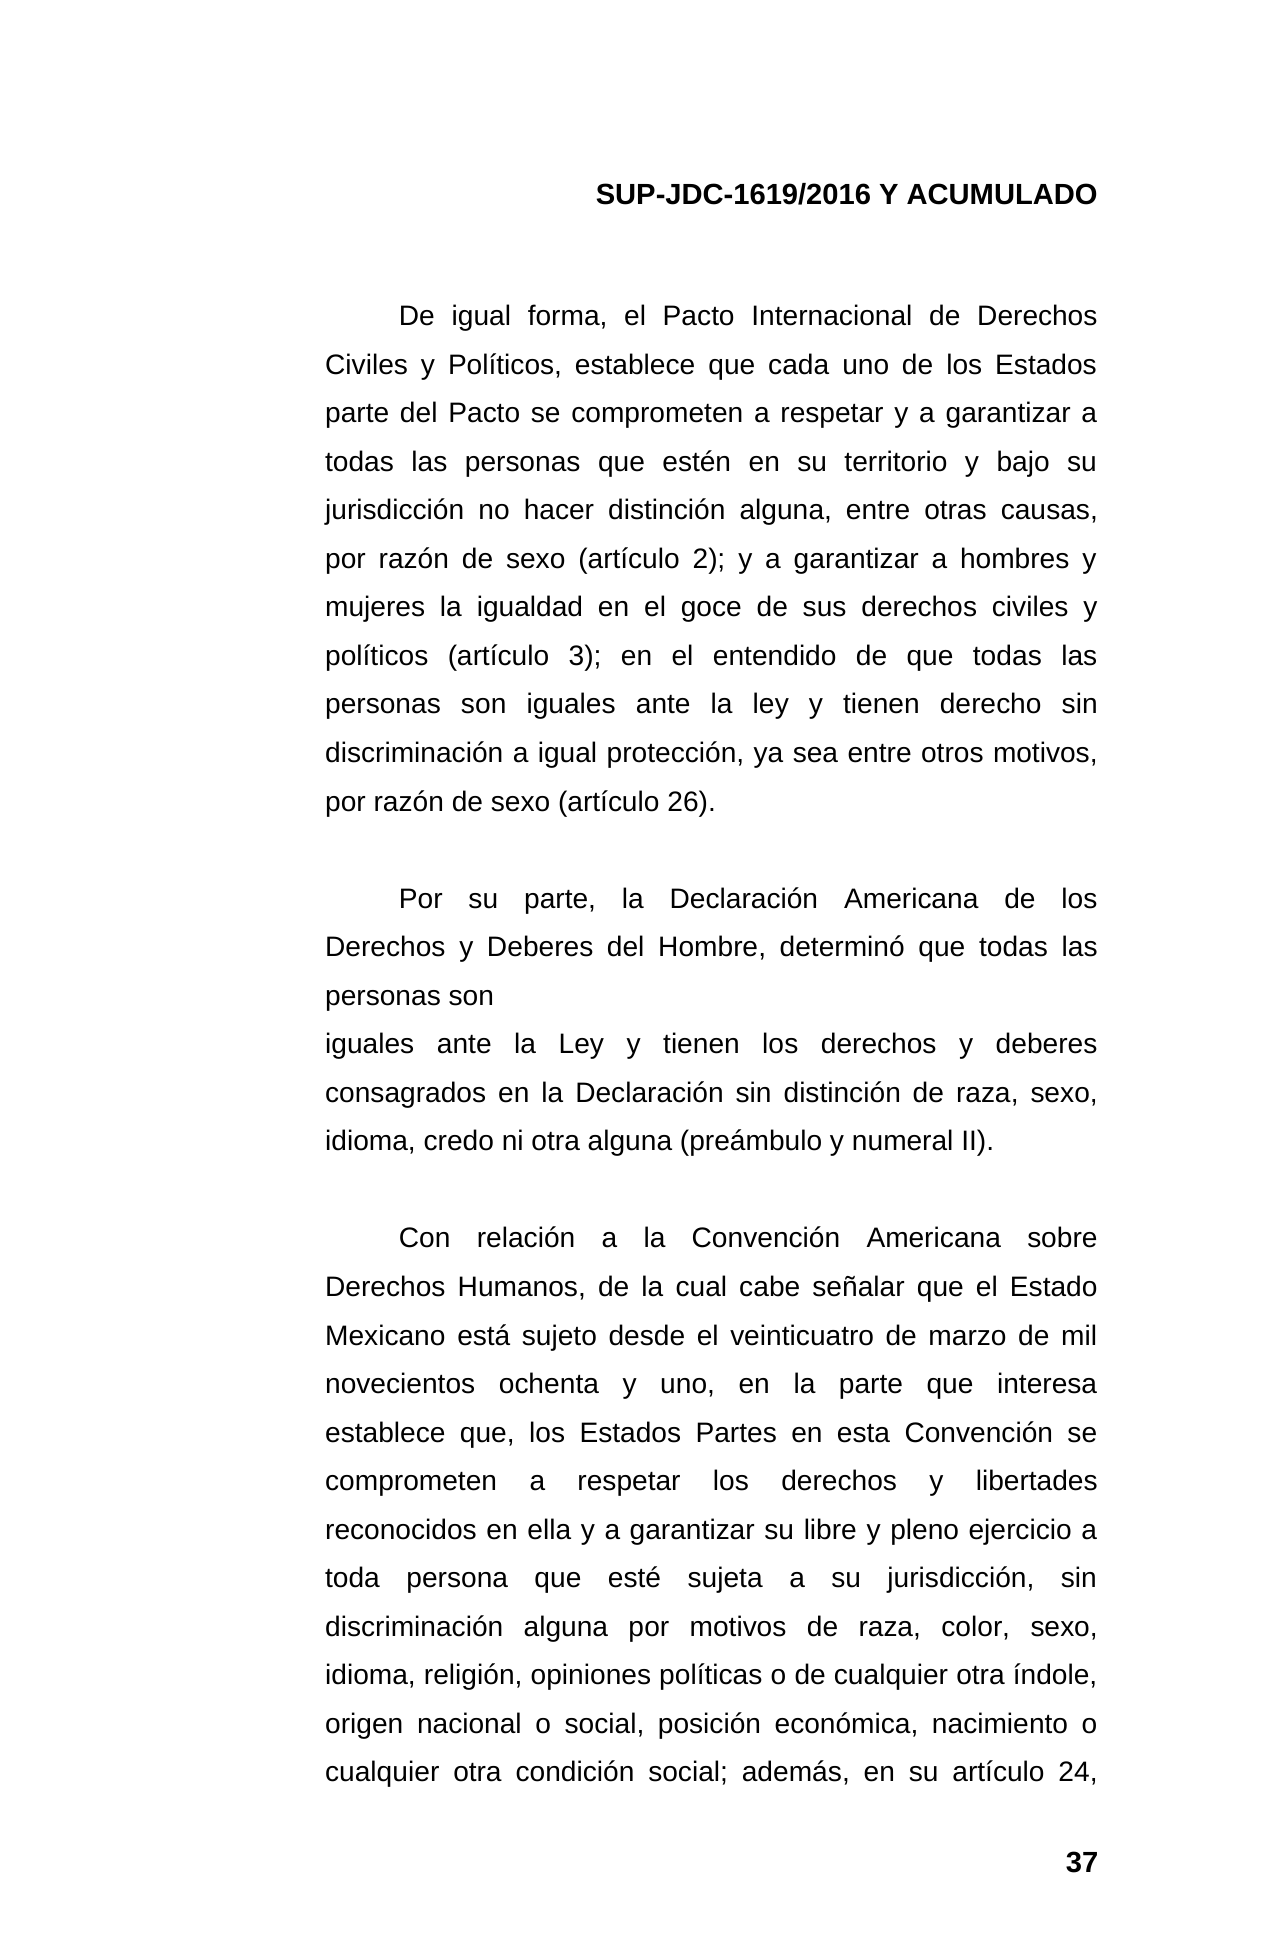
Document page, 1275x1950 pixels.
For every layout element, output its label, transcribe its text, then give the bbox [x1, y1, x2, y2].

text iguales ante la Ley y tienen los derechos y deberes consagrados en la Declaración sin distinción de raza, sexo, idioma, credo ni otra alguna (preámbulo y numeral II). [325, 1027, 1098, 1157]
text De igual forma, el Pacto Internacional de Derechos Civiles y Políticos, establece que cada uno de los Estados parte del Pacto se comprometen a respetar y a garantizar a todas las personas que estén en su territorio y bajo su jurisdicción no hacer distinción alguna, entre otras causas, por razón de sexo (artículo 2); y a garantizar a hombres y mujeres la igualdad en el goce de sus derechos civiles y políticos (artículo 3); en el entendido de que todas las personas son iguales ante la ley y tienen derecho sin discriminación a igual protección, ya sea entre otros motivos, por razón de sexo (artículo 26). [325, 299, 1098, 817]
text Por su parte, la Declaración Americana de los Derechos y Deberes del Hombre, determinó que todas las personas son [325, 882, 1098, 1011]
